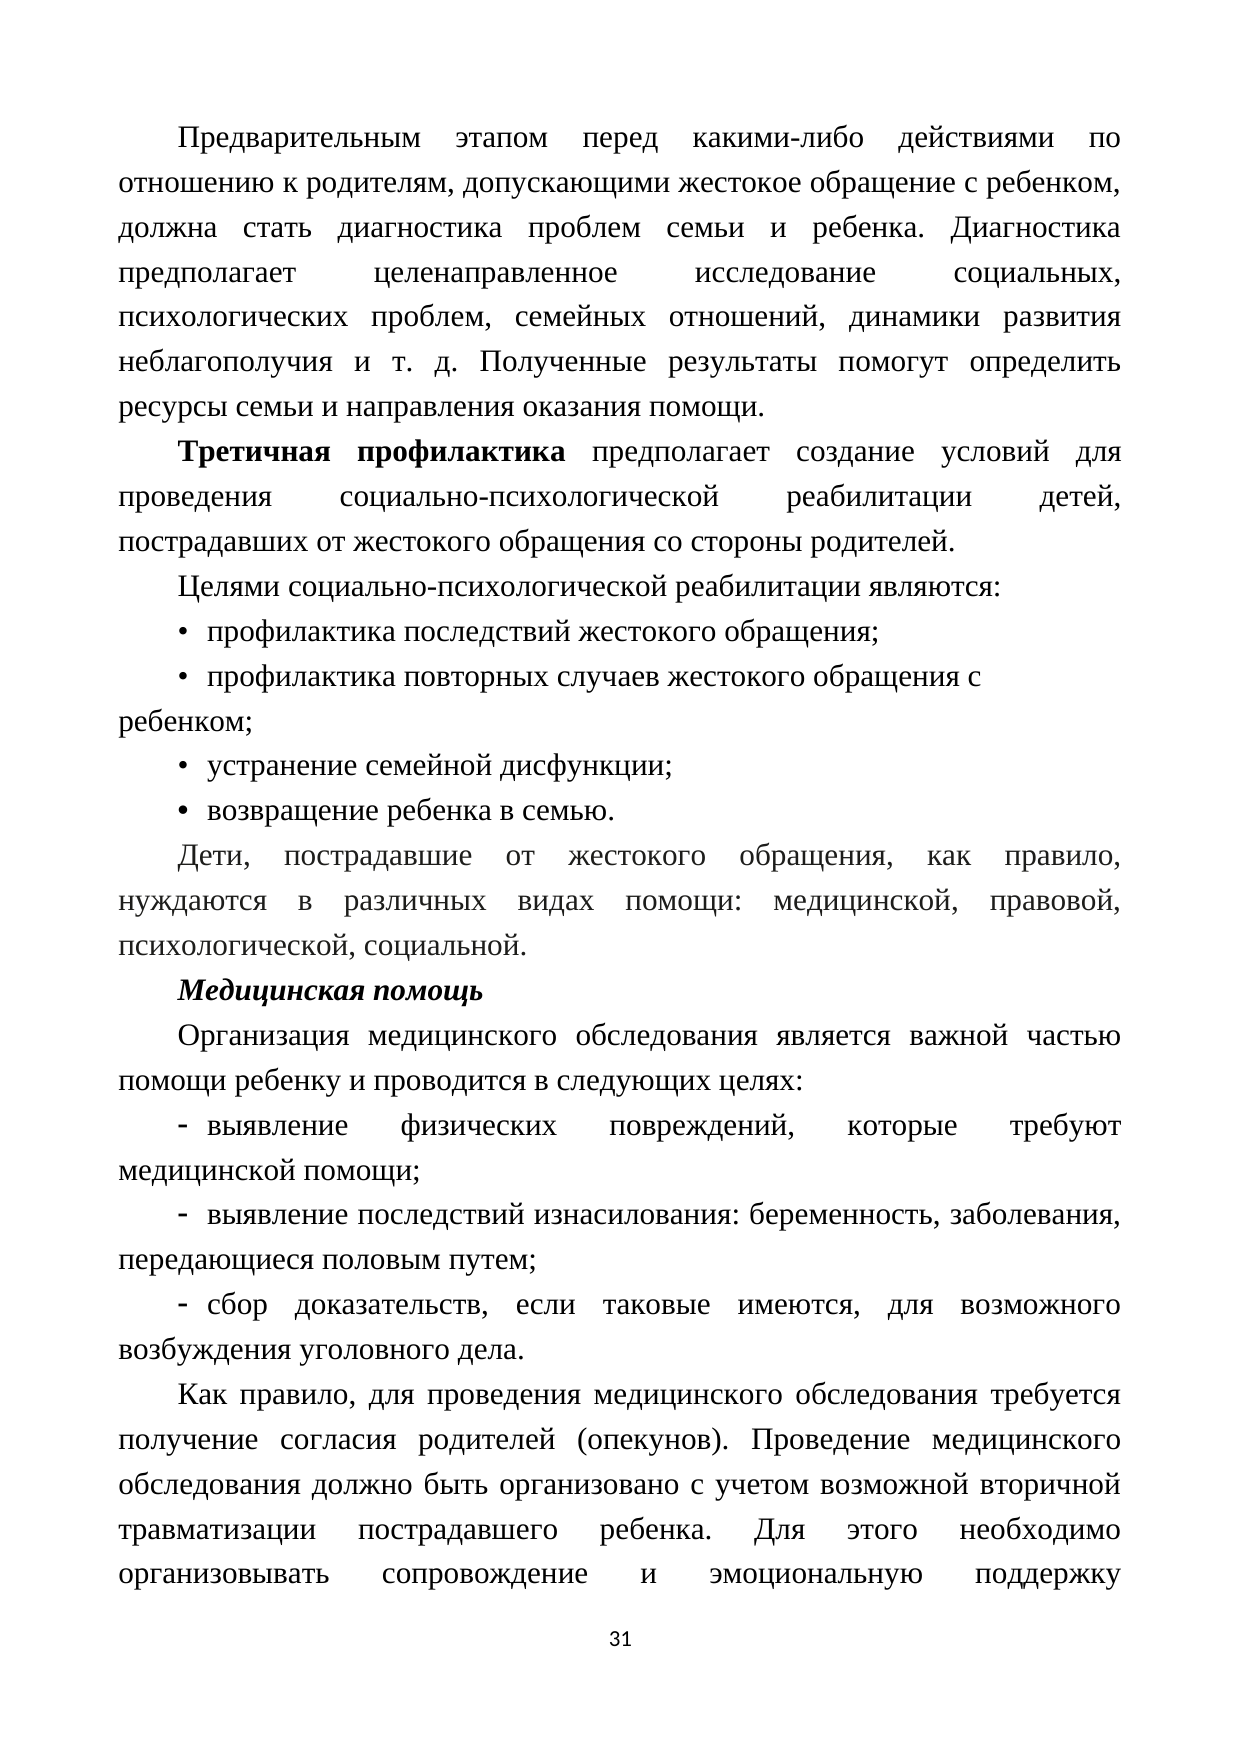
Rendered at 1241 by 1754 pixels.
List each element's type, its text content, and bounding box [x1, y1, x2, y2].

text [118, 1375, 1122, 1591]
text Медицинская помощь [118, 971, 1122, 1007]
list сбор доказательств, если таковые имеются, для возможного возбуждения уголовного дела. [118, 1285, 1122, 1366]
list профилактика последствий жестокого обращения; [118, 612, 1122, 648]
list выявление последствий изнасилования: беременность, заболевания, передающиеся половым путем; [118, 1196, 1122, 1276]
text Целями социально-психологической реабилитации являются: [118, 567, 1122, 603]
text Третичная профилактика предполагает создание условий для проведения социально-психологической реабилитации детей, пострадавших от жестокого обращения со стороны родителей. [118, 432, 1122, 558]
text Организация медицинского обследования является важной частью помощи ребенку и проводится в следующих целях: [118, 1016, 1122, 1097]
list выявление физических повреждений, которые требуют медицинской помощи; [118, 1106, 1122, 1187]
text Дети, пострадавшие от жестокого обращения, как правило, нуждаются в различных видах помощи: медицинской, правовой, психологической, социальной. [118, 836, 1122, 962]
list возвращение ребенка в семью. [118, 792, 1122, 827]
list устранение семейной дисфункции; [118, 747, 1122, 783]
list профилактика повторных случаев жестокого обращения с ребенком; [118, 657, 1122, 738]
text Предварительным этапом перед какими-либо действиями по отношению к родителям, допускающими жестокое обращение с ребенком, должна стать диагностика проблем семьи и ребенка. Диагностика предполагает целенаправленное исследование социальных, психологических проблем, семейных отношений, динамики развития неблагополучия и т. д. Полученные результаты помогут определить ресурсы семьи и направления оказания помощи. [118, 118, 1122, 423]
